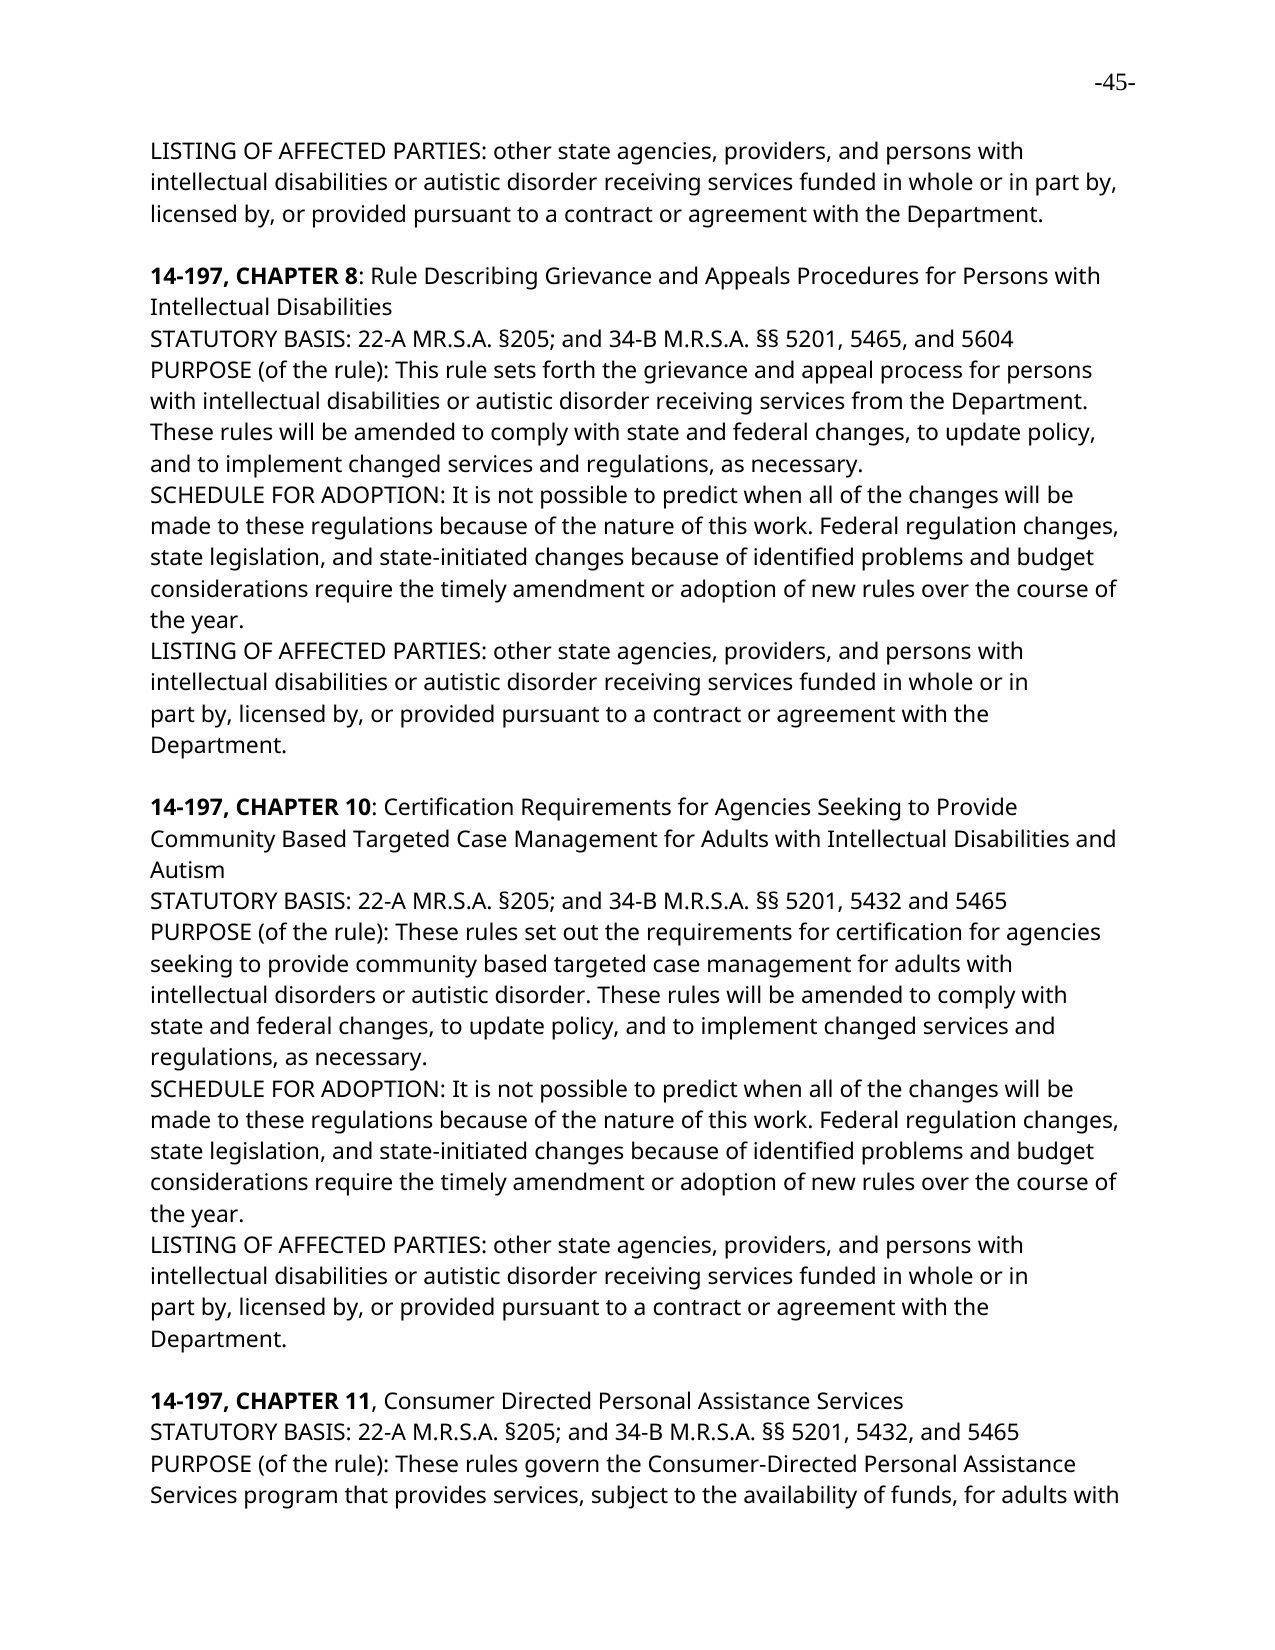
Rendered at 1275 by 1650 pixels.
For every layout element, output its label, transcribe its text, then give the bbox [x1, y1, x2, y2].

text 14-197, CHAPTER 10: Certification Requirements for Agencies Seeking to Provide Community Based Targeted Case Management for Adults with Intellectual Disabilities and Autism [150, 791, 1125, 885]
text PURPOSE (of the rule): This rule sets forth the grievance and appeal process for persons with intellectual disabilities or autistic disorder receiving services from the Department. These rules will be amended to comply with state and federal changes, to update policy, and to implement changed services and regulations, as necessary. [150, 354, 1125, 479]
text PURPOSE (of the rule): These rules set out the requirements for certification for agencies seeking to provide community based targeted case management for adults with intellectual disorders or autistic disorder. These rules will be amended to comply with state and federal changes, to update policy, and to implement changed services and regulations, as necessary. [150, 916, 1125, 1072]
text STATUTORY BASIS: 22-A M.R.S.A. §205; and 34-B M.R.S.A. §§ 5201, 5432, and 5465 [150, 1416, 1125, 1447]
text STATUTORY BASIS: 22-A MR.S.A. §205; and 34-B M.R.S.A. §§ 5201, 5432 and 5465 [150, 885, 1125, 916]
text 14-197, CHAPTER 11, Consumer Directed Personal Assistance Services [150, 1385, 1125, 1416]
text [150, 1447, 1125, 1510]
text STATUTORY BASIS: 22-A MR.S.A. §205; and 34-B M.R.S.A. §§ 5201, 5465, and 5604 [150, 322, 1125, 354]
text 14-197, CHAPTER 8: Rule Describing Grievance and Appeals Procedures for Persons with Intellectual Disabilities [150, 260, 1125, 322]
